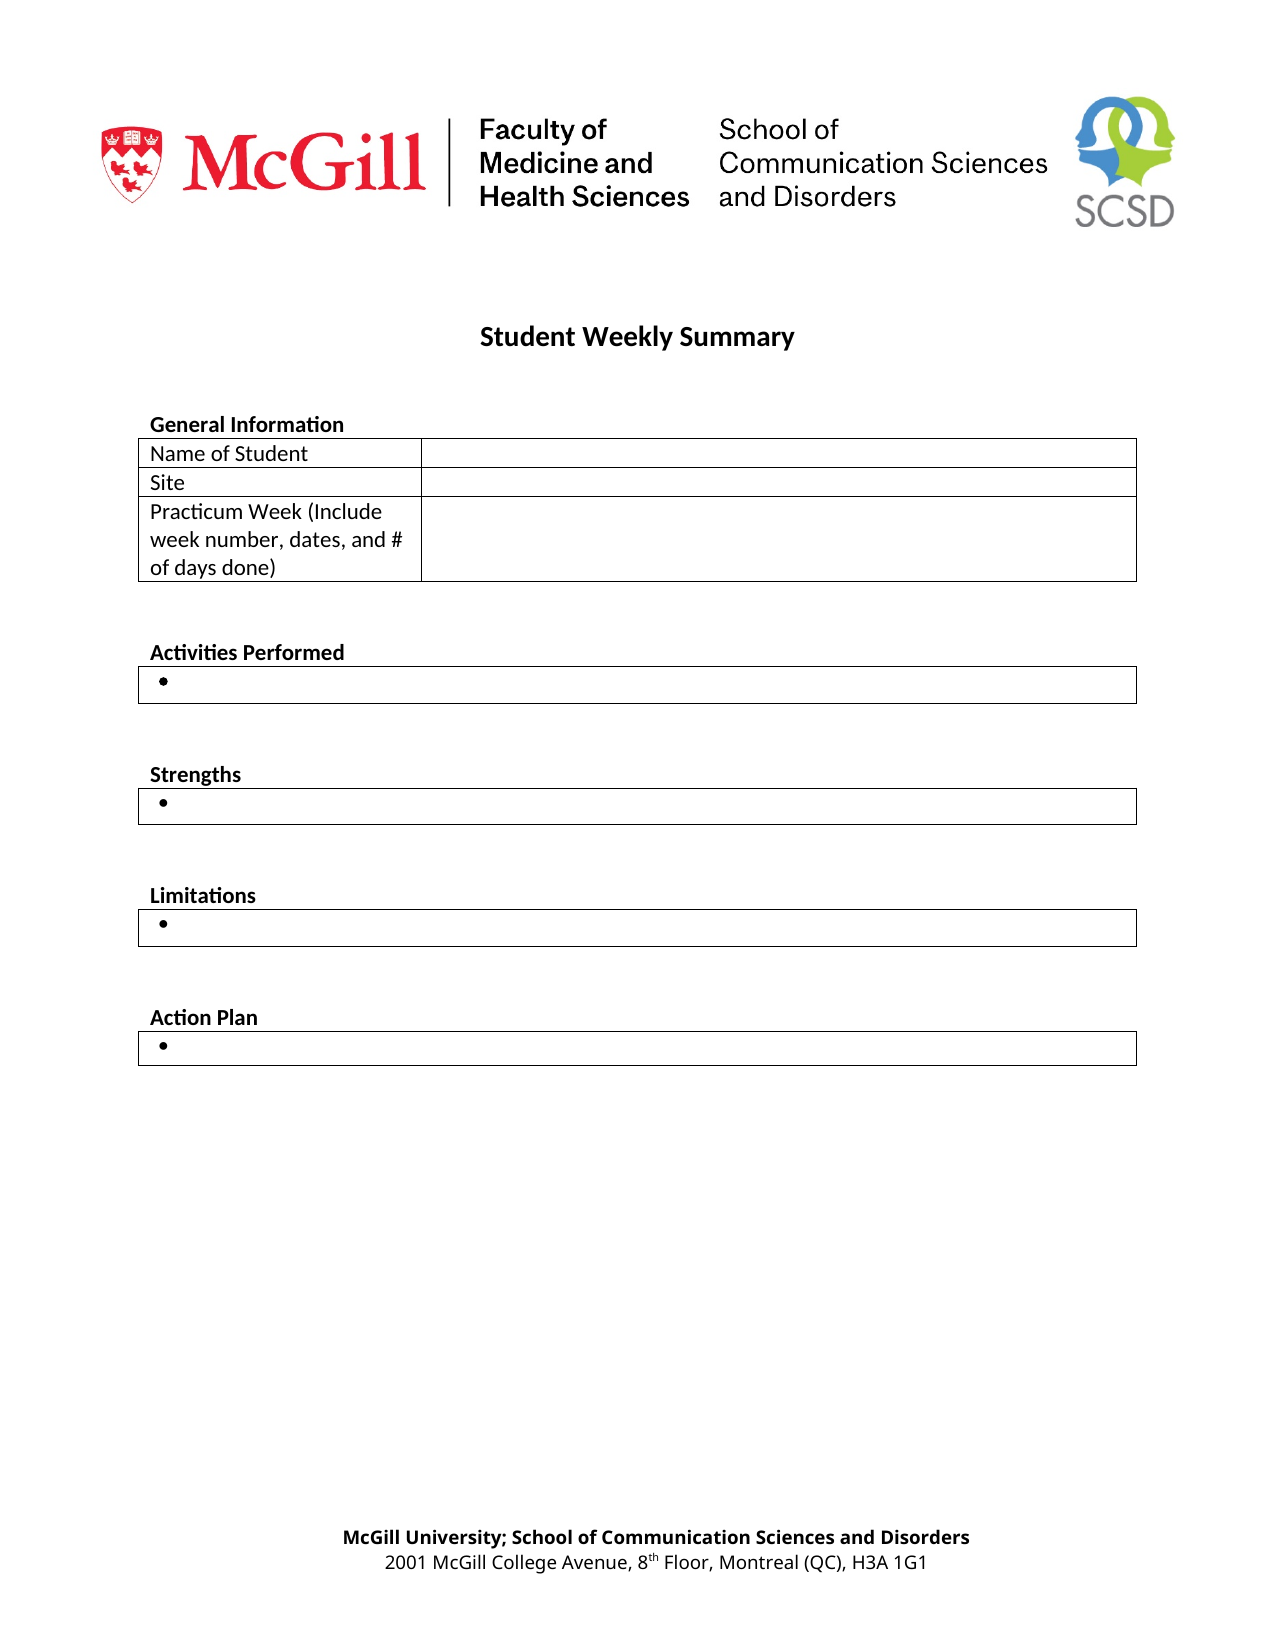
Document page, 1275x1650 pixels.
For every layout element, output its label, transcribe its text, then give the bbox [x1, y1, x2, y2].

text Action Plan [150, 1003, 1125, 1031]
picture [71, 87, 1187, 237]
table_cell [422, 497, 1136, 581]
table_header [139, 667, 1136, 703]
table_header [422, 439, 1136, 467]
text General Information [150, 410, 1125, 438]
text Student Weekly Summary [150, 318, 1125, 354]
table_cell Site [139, 468, 421, 496]
table_header Name of Student [139, 439, 421, 467]
text Activities Performed [150, 638, 1125, 666]
table_cell [422, 468, 1136, 496]
table_header [139, 1032, 1136, 1064]
text Strengths [150, 760, 1125, 788]
text Limitations [150, 881, 1125, 909]
table_cell Practicum Week (Include week number, dates, and # of days done) [139, 497, 421, 581]
table_header [139, 910, 1136, 946]
table_header [139, 789, 1136, 824]
